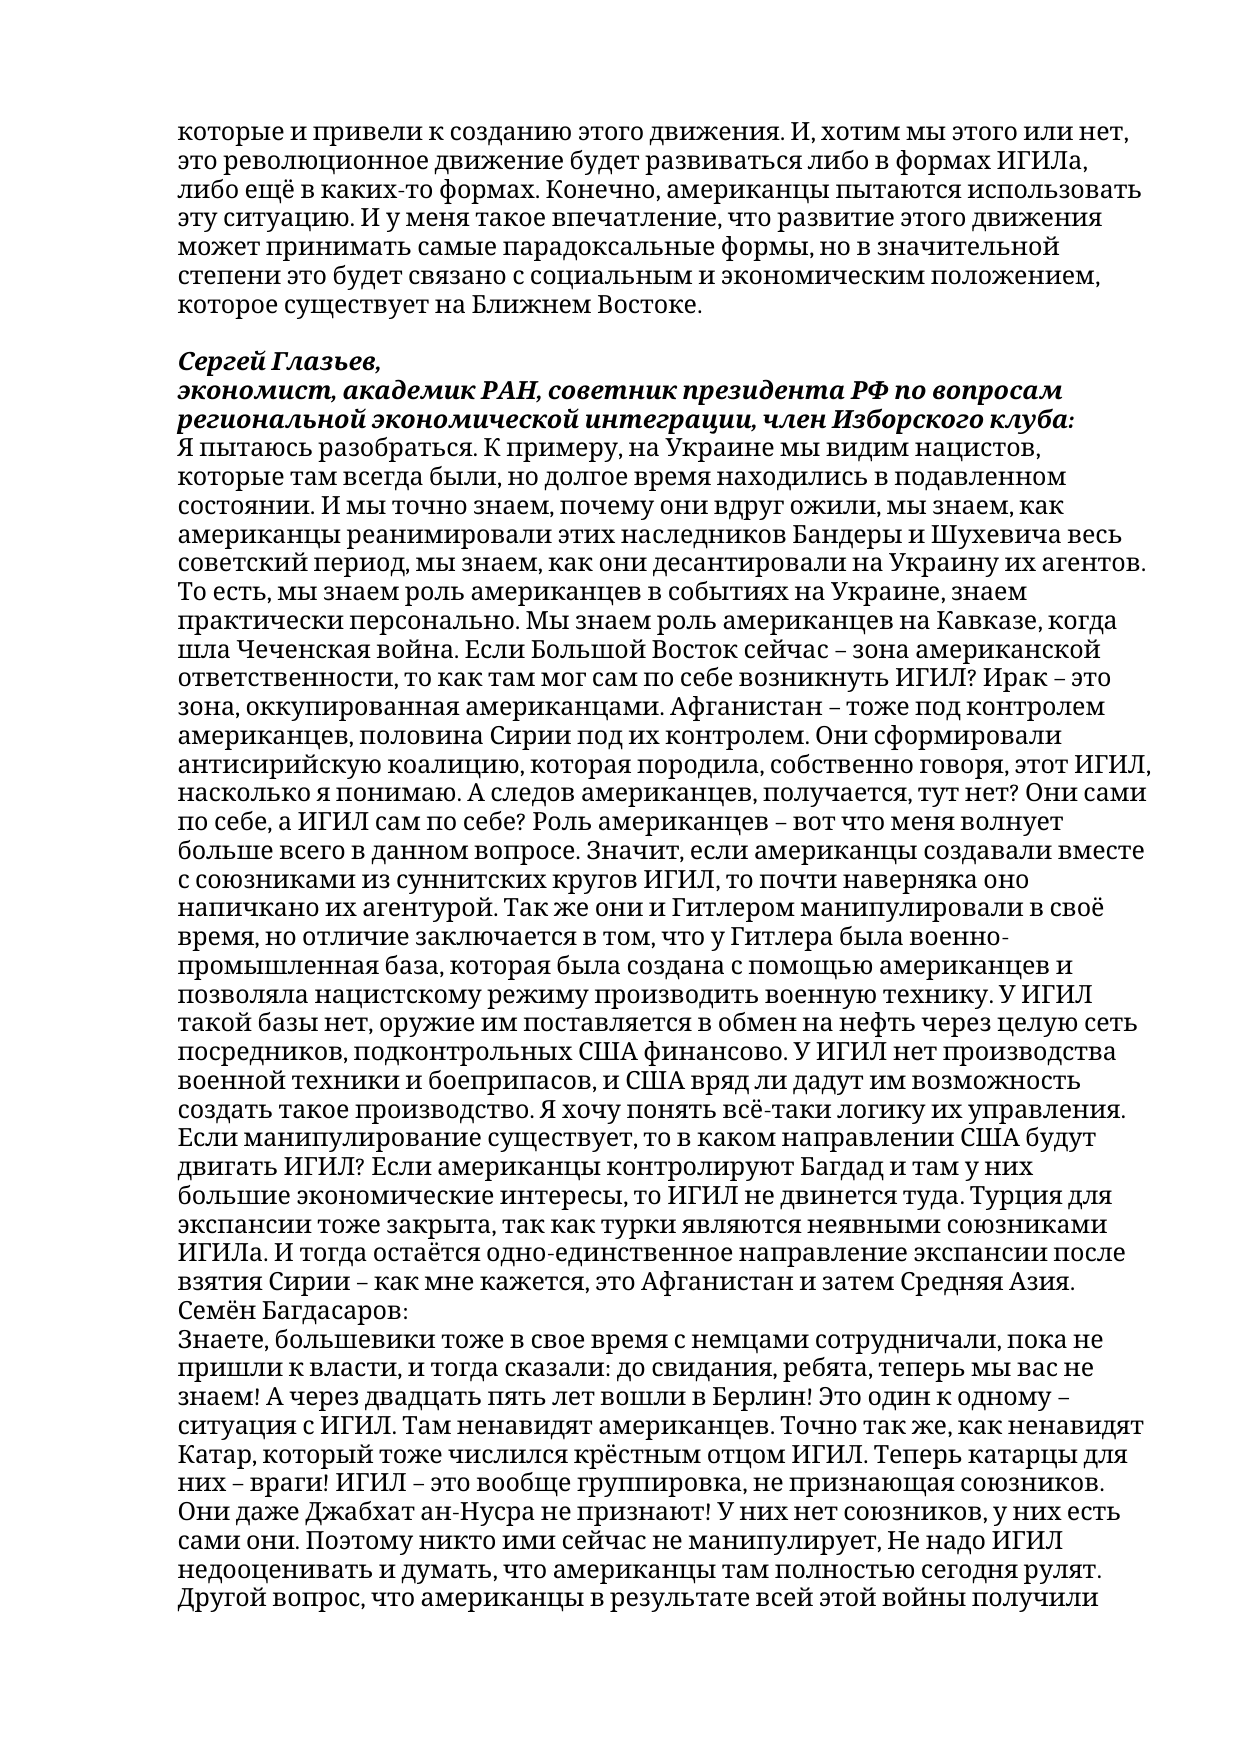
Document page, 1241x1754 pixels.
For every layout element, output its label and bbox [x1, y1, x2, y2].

text [177, 348, 1152, 1613]
text [177, 118, 1152, 319]
